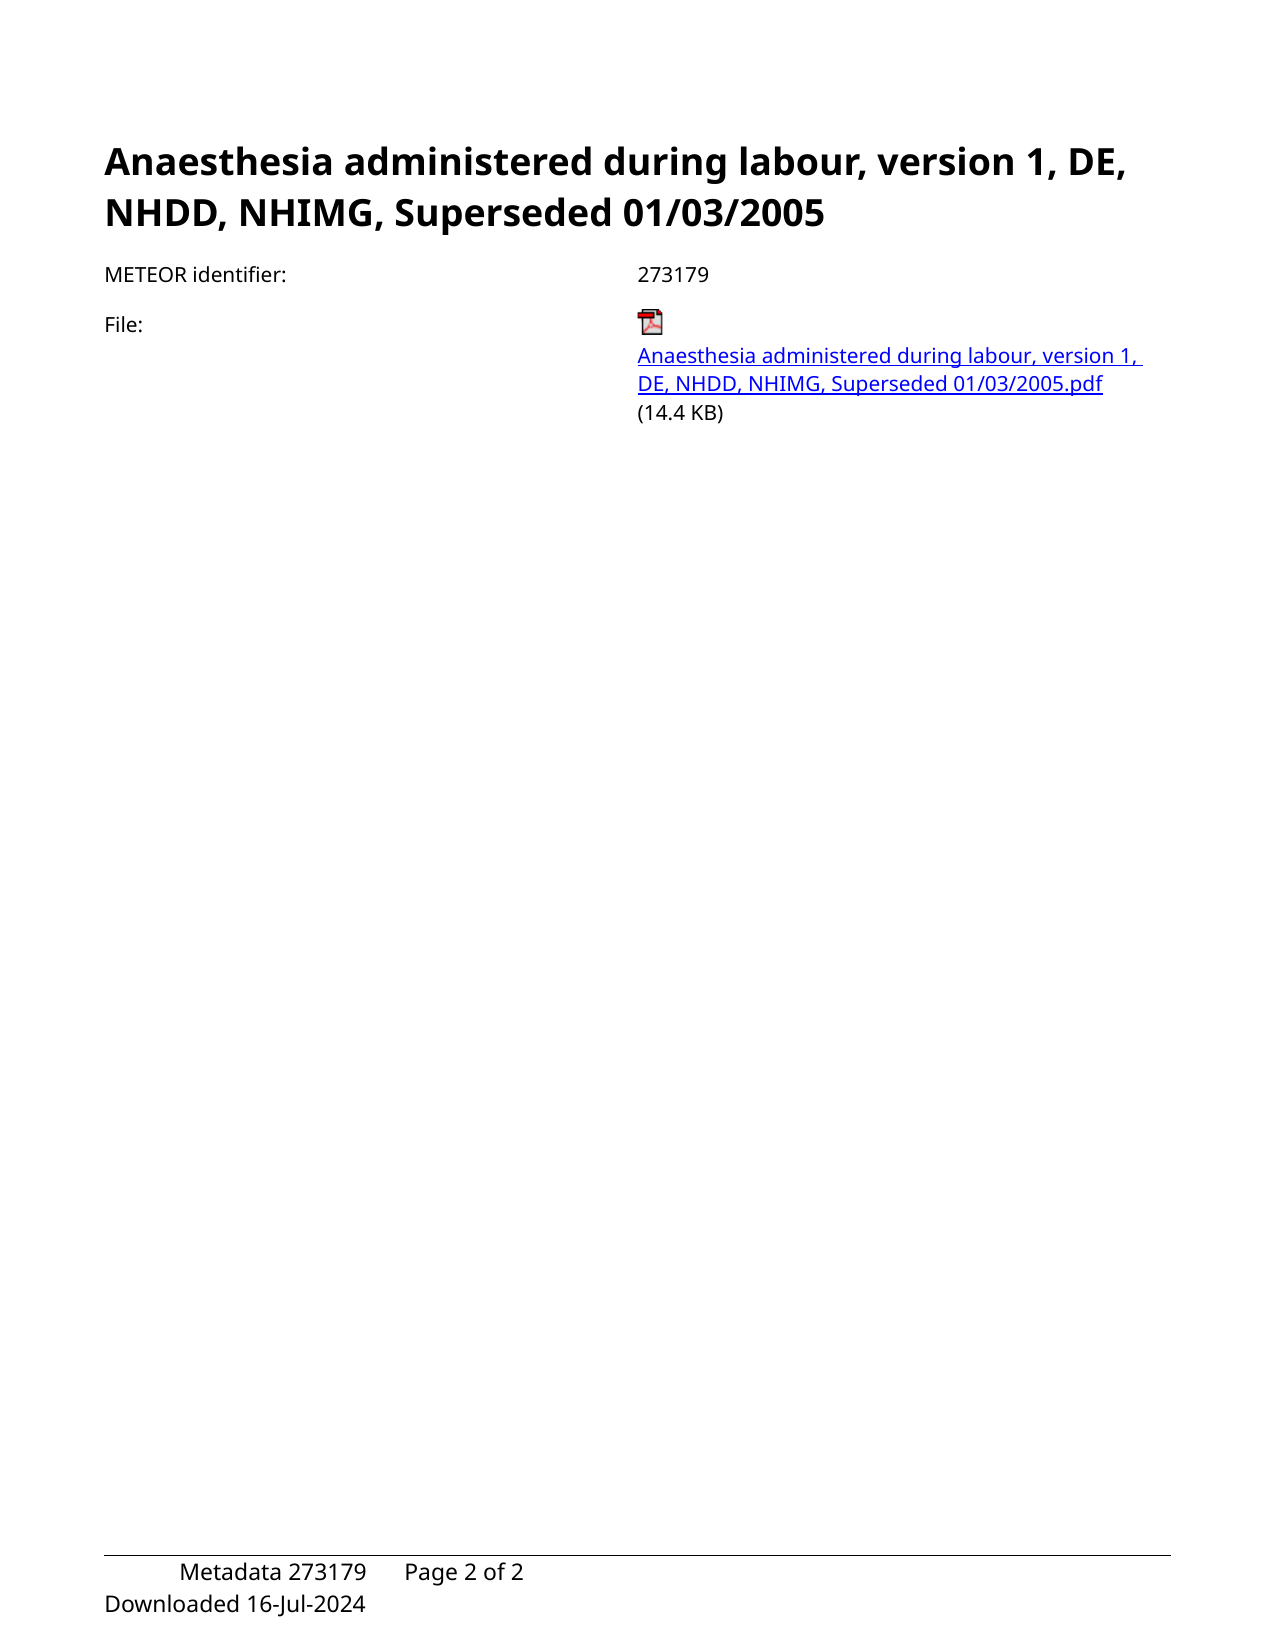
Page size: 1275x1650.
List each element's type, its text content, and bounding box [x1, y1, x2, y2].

table_header 273179 [626, 250, 1159, 299]
table_header METEOR identifier: [93, 250, 626, 299]
table_cell File: [93, 299, 626, 468]
table_cell Anaesthesia administered during labour, version 1, DE, NHDD, NHIMG, Superseded 01/03/2005.pdf (14.4 KB) [626, 299, 1159, 468]
subtitle Anaesthesia administered during labour, version 1, DE, NHDD, NHIMG, Superseded 01/03/2005 [104, 135, 1171, 237]
